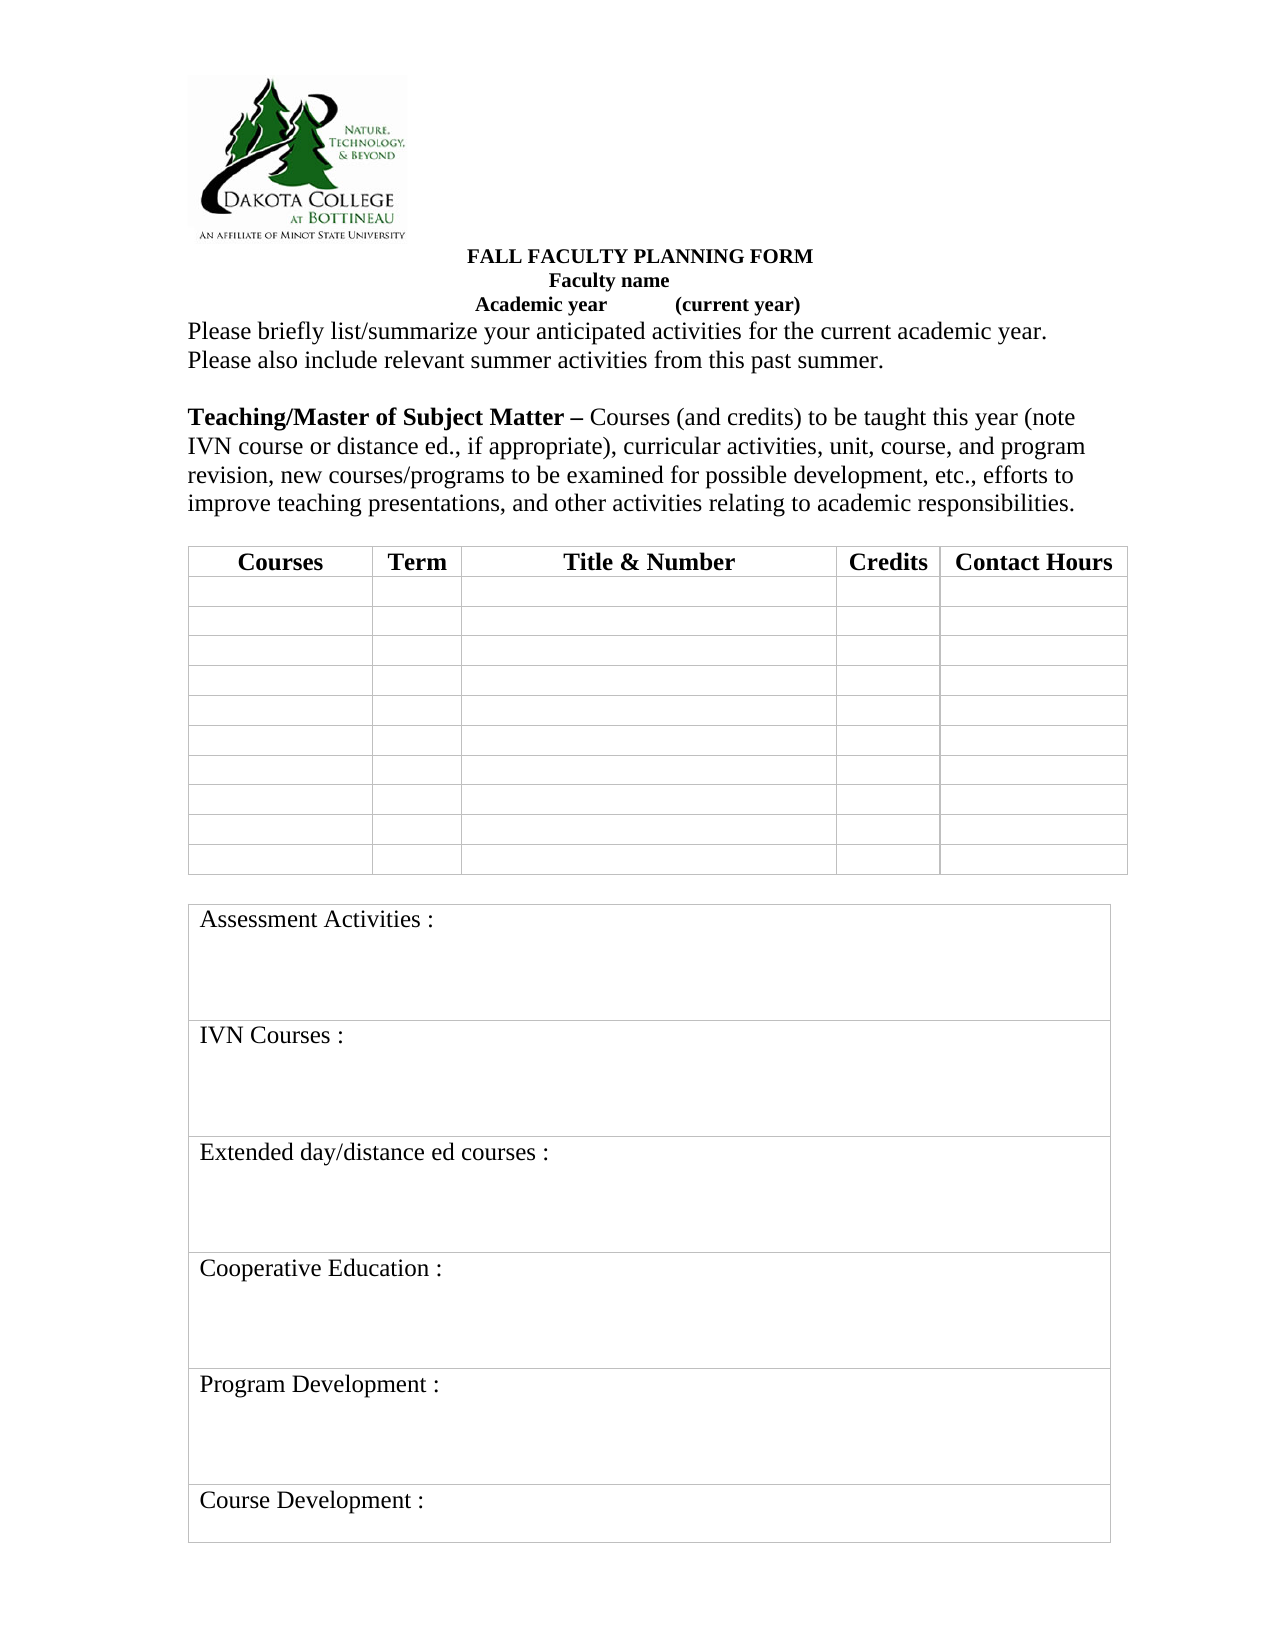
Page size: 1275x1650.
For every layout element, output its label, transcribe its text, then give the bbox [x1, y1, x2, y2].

table_cell [462, 785, 836, 814]
table_cell [462, 577, 836, 606]
table_cell [837, 607, 939, 635]
table_cell [373, 577, 461, 606]
table_cell [462, 696, 836, 725]
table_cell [189, 1485, 1110, 1542]
table_header Term [373, 547, 461, 576]
title Faculty name [187, 268, 1087, 292]
table_cell [837, 785, 939, 814]
text Teaching/Master of Subject Matter – Courses (and credits) to be taught this year (note IVN course or distance ed., if appropriate), curricular activities, unit, course, and program revision, new courses/programs to be examined for possible development, etc., efforts to improve teaching presentations, and other activities relating to academic responsibilities. [187, 402, 1087, 517]
table_cell [189, 607, 372, 635]
table_cell [941, 636, 1127, 665]
table_cell [941, 696, 1127, 725]
table_header Title & Number [462, 547, 836, 576]
table_cell [837, 696, 939, 725]
table_cell [373, 607, 461, 635]
table_header Credits [837, 547, 939, 576]
table_cell [189, 696, 372, 725]
text Please also include relevant summer activities from this past summer. [187, 345, 1087, 373]
table_cell [941, 785, 1127, 814]
text Academic year (current year) [187, 292, 1087, 316]
table_cell [462, 756, 836, 784]
table_cell [837, 845, 939, 874]
table_cell [837, 577, 939, 606]
table_cell [837, 756, 939, 784]
table_header Courses [189, 547, 372, 576]
table_cell [941, 726, 1127, 754]
table_cell [189, 785, 372, 814]
table_cell [462, 666, 836, 695]
picture [187, 75, 408, 244]
table_cell [189, 577, 372, 606]
table_header Contact Hours [941, 547, 1127, 576]
table_cell [373, 696, 461, 725]
table_cell [941, 845, 1127, 874]
title FALL FACULTY PLANNING FORM [187, 244, 1087, 268]
table_cell [462, 607, 836, 635]
table_cell Program Development : [189, 1369, 1110, 1484]
table_cell [941, 666, 1127, 695]
table_cell [837, 815, 939, 844]
table_cell [837, 726, 939, 754]
table_cell [373, 666, 461, 695]
table_cell [373, 815, 461, 844]
table_cell [837, 666, 939, 695]
table_cell [462, 726, 836, 754]
table_cell [462, 636, 836, 665]
table_cell [373, 756, 461, 784]
table_cell [189, 756, 372, 784]
table_cell [373, 636, 461, 665]
table_header Assessment Activities : [189, 905, 1110, 1019]
table_cell [941, 756, 1127, 784]
table_cell [373, 785, 461, 814]
table_cell [373, 726, 461, 754]
table_cell [189, 815, 372, 844]
text Please briefly list/summarize your anticipated activities for the current academic year. [187, 316, 1087, 345]
table_cell [189, 726, 372, 754]
table_cell [462, 845, 836, 874]
table_cell [373, 845, 461, 874]
table_cell [941, 607, 1127, 635]
table_cell [941, 815, 1127, 844]
table_cell [189, 636, 372, 665]
table_cell [189, 666, 372, 695]
table_cell IVN Courses : [189, 1021, 1110, 1136]
table_cell [189, 845, 372, 874]
table_cell Cooperative Education : [189, 1253, 1110, 1368]
table_cell Extended day/distance ed courses : [189, 1137, 1110, 1252]
table_cell [462, 815, 836, 844]
table_cell [837, 636, 939, 665]
table_cell [941, 577, 1127, 606]
